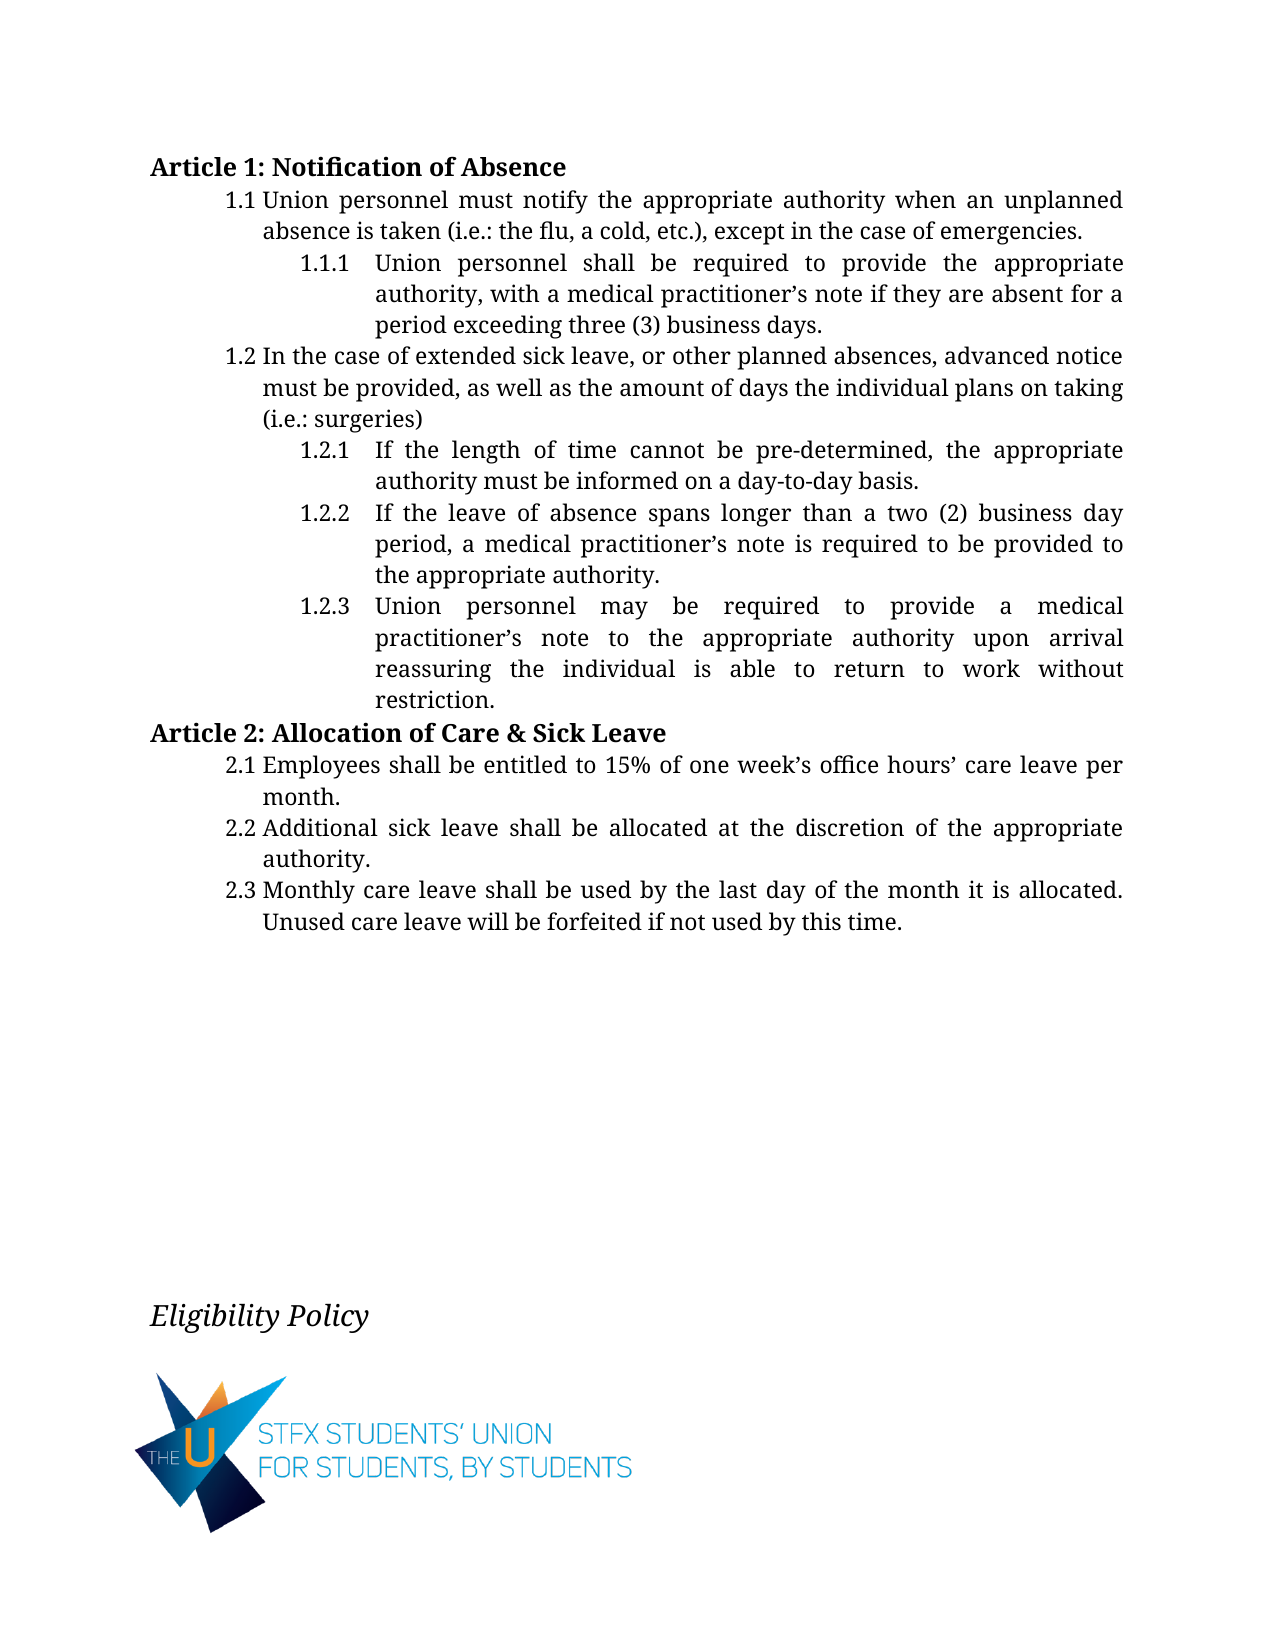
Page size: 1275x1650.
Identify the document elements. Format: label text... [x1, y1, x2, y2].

list Monthly care leave shall be used by the last day of the month it is allocated. Unused care leave will be forfeited if not used by this time. [225, 874, 1125, 937]
list Employees shall be entitled to 15% of one week’s office hours’ care leave per month. [225, 749, 1125, 812]
picture [121, 1370, 640, 1540]
subtitle Eligibility Policy [150, 1295, 1125, 1335]
text Article 2: Allocation of Care & Sick Leave [150, 715, 1125, 749]
list Union personnel may be required to provide a medical practitioner’s note to the appropriate authority upon arrival reassuring the individual is able to return to work without restriction. [300, 590, 1125, 715]
list Union personnel shall be required to provide the appropriate authority, with a medical practitioner’s note if they are absent for a period exceeding three (3) business days. [300, 247, 1125, 340]
text Article 1: Notification of Absence [150, 150, 1125, 184]
list In the case of extended sick leave, or other planned absences, advanced notice must be provided, as well as the amount of days the individual plans on taking (i.e.: surgeries) [225, 340, 1125, 434]
list Union personnel must notify the appropriate authority when an unplanned absence is taken (i.e.: the flu, a cold, etc.), except in the case of emergencies. [225, 184, 1125, 247]
list If the length of time cannot be pre-determined, the appropriate authority must be informed on a day-to-day basis. [300, 434, 1125, 497]
list If the leave of absence spans longer than a two (2) business day period, a medical practitioner’s note is required to be provided to the appropriate authority. [300, 497, 1125, 590]
list Additional sick leave shall be allocated at the discretion of the appropriate authority. [225, 812, 1125, 874]
